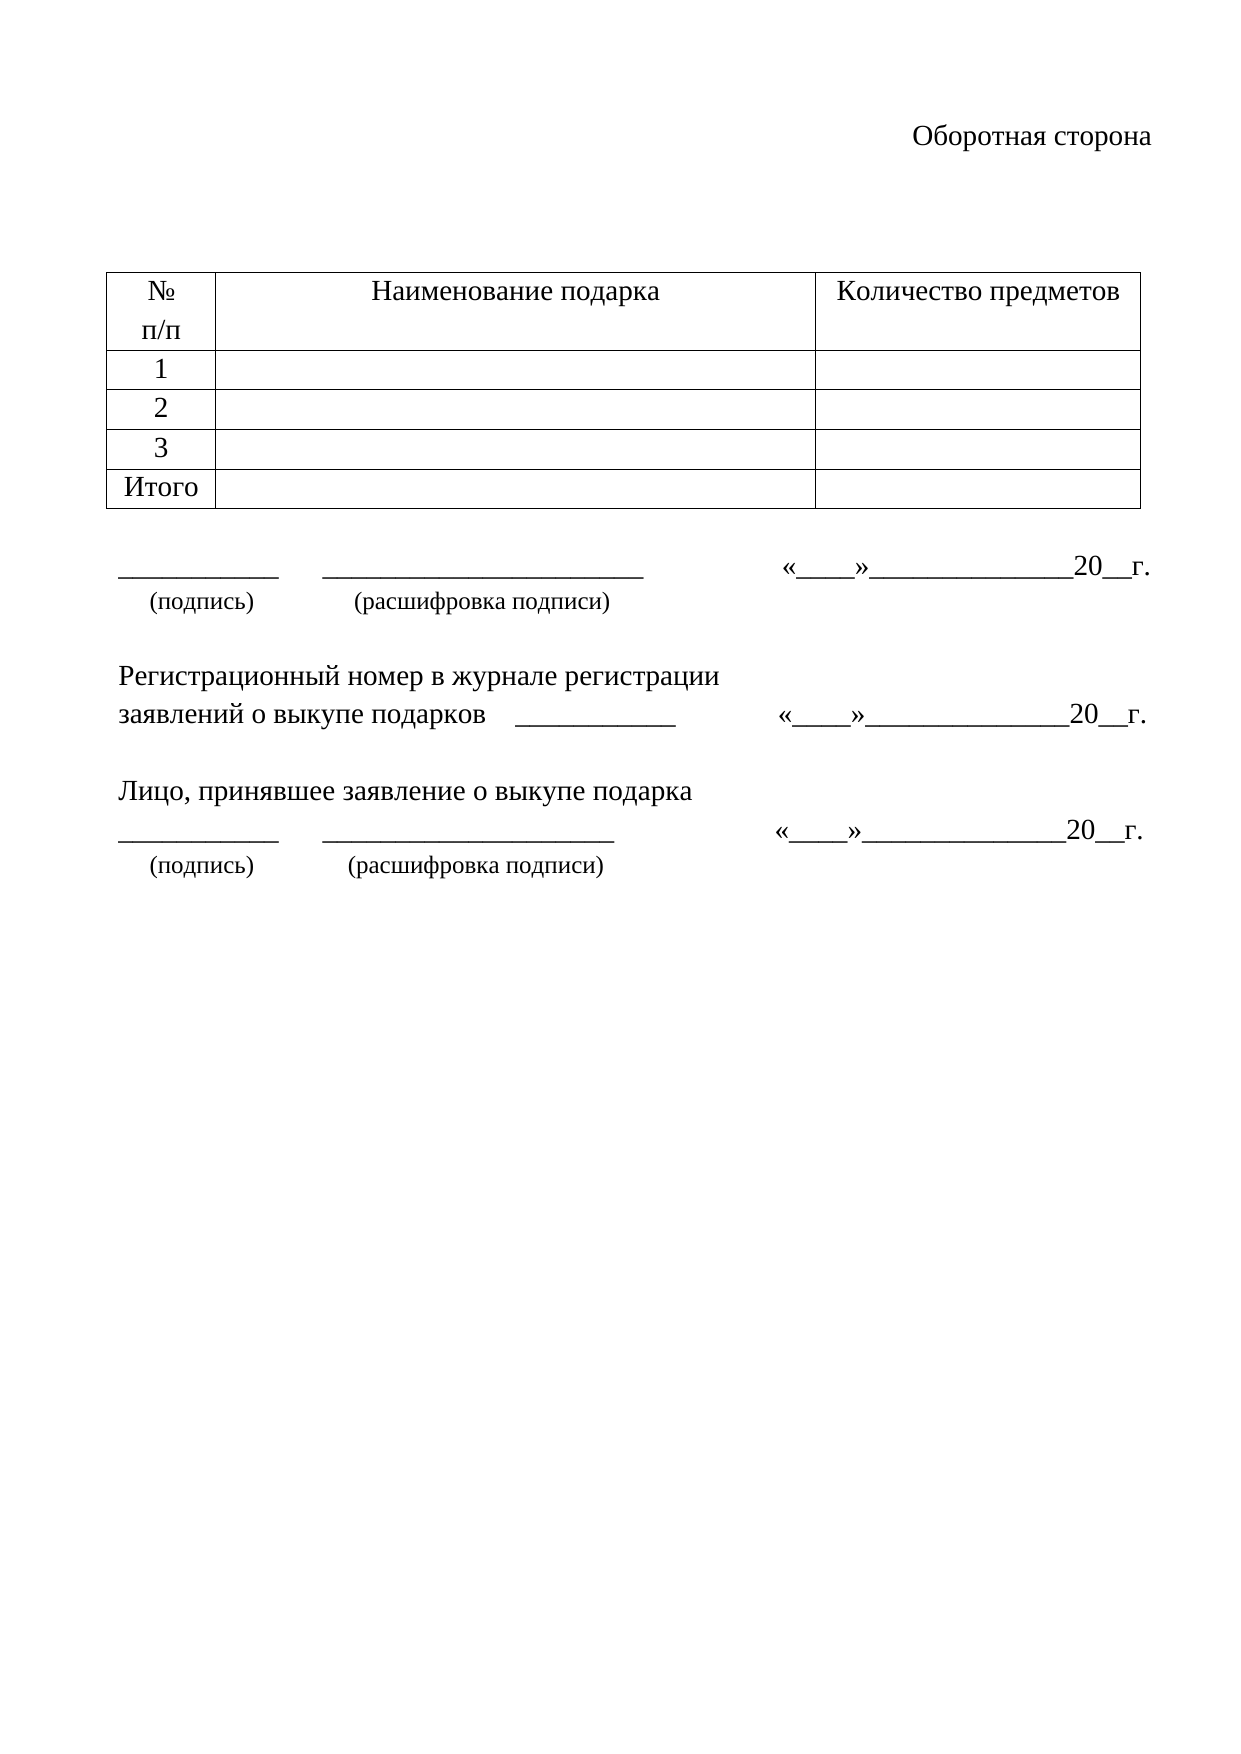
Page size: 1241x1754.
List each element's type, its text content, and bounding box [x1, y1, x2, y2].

table_cell [216, 351, 815, 389]
table_cell [816, 470, 1140, 508]
text (подпись) (расшифровка подписи) [118, 850, 1152, 879]
table_cell 1 [107, 351, 215, 389]
table_cell [216, 390, 815, 429]
text Оборотная сторона [118, 118, 1152, 152]
table_header Наименование подарка [216, 273, 815, 350]
table_cell [816, 430, 1140, 468]
table_cell 2 [107, 390, 215, 429]
table_cell [216, 470, 815, 508]
table_cell Итого [107, 470, 215, 508]
table_cell [816, 351, 1140, 389]
text заявлений о выкупе подарков ___________ «____»______________20__г. [118, 696, 1152, 730]
text ___________ ____________________ «____»______________20__г. [118, 812, 1152, 845]
table_cell [816, 390, 1140, 429]
table_header № п/п [107, 273, 215, 350]
text ___________ ______________________ «____»______________20__г. [118, 548, 1152, 581]
text Лицо, принявшее заявление о выкупе подарка [118, 773, 1152, 807]
table_cell 3 [107, 430, 215, 468]
table_cell [216, 430, 815, 468]
text Регистрационный номер в журнале регистрации [118, 658, 1152, 691]
text (подпись) (расшифровка подписи) [118, 586, 1152, 615]
table_header Количество предметов [816, 273, 1140, 350]
